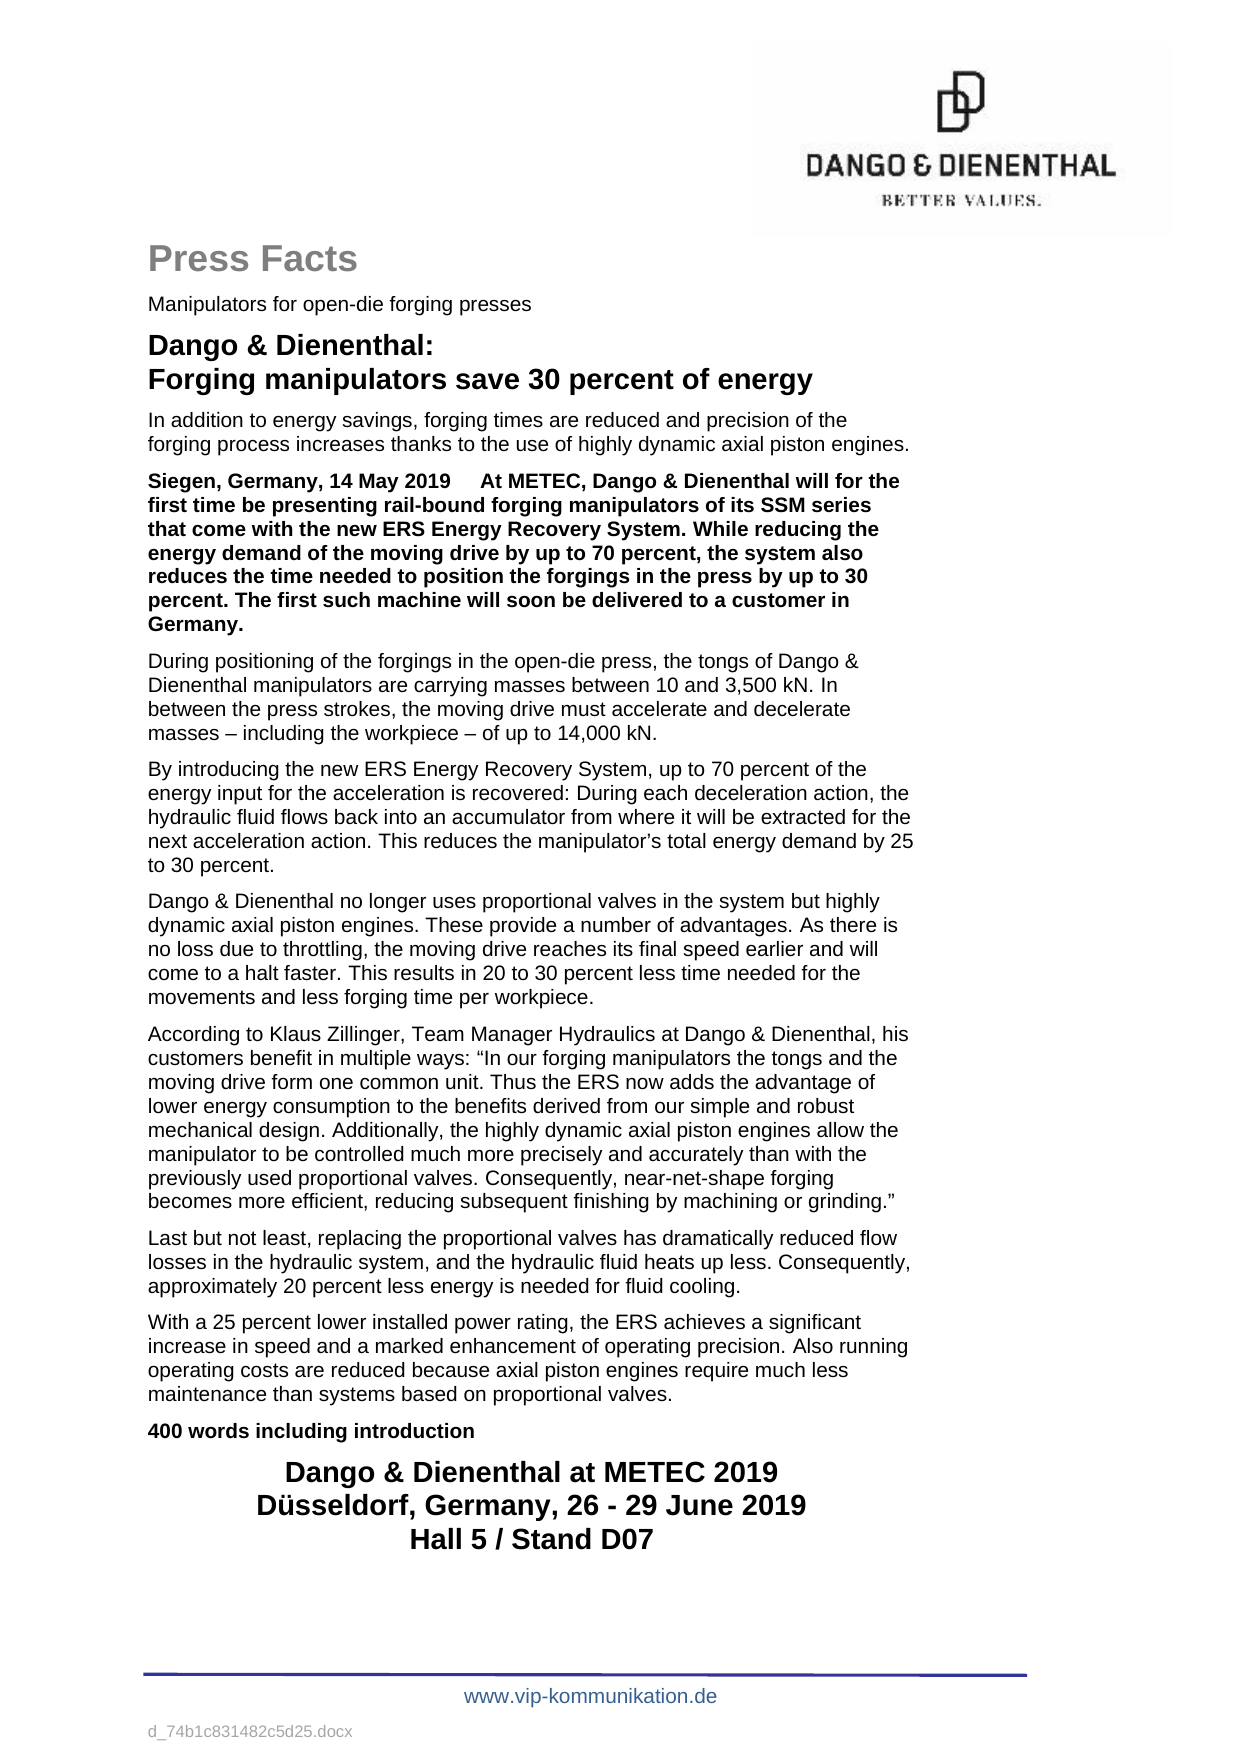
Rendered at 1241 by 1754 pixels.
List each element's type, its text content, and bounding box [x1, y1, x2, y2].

text Press Facts [148, 236, 916, 279]
text During positioning of the forgings in the open-die press, the tongs of Dango & Dienenthal manipulators are carrying masses between 10 and 3,500 kN. In between the press strokes, the moving drive must accelerate and decelerate masses – including the workpiece – of up to 14,000 kN. [148, 649, 916, 744]
text Last but not least, replacing the proportional valves has dramatically reduced flow losses in the hydraulic system, and the hydraulic fluid heats up less. Consequently, approximately 20 percent less energy is needed for fluid cooling. [148, 1226, 916, 1298]
text By introducing the new ERS Energy Recovery System, up to 70 percent of the energy input for the acceleration is recovered: During each deceleration action, the hydraulic fluid flows back into an accumulator from where it will be extracted for the next acceleration action. This reduces the manipulator’s total energy demand by 25 to 30 percent. [148, 757, 916, 877]
text In addition to energy savings, forging times are reduced and precision of the forging process increases thanks to the use of highly dynamic axial piston engines. [148, 408, 916, 456]
text With a 25 percent lower installed power rating, the ERS achieves a significant increase in speed and a marked enhancement of operating precision. Also running operating costs are reduced because axial piston engines require much less maintenance than systems based on proportional valves. [148, 1310, 916, 1406]
text Dango & Dienenthal at METEC 2019 Düsseldorf, Germany, 26 - 29 June 2019 Hall 5 / Stand D07 [148, 1455, 916, 1556]
text Dango & Dienenthal no longer uses proportional valves in the system but highly dynamic axial piston engines. These provide a number of advantages. As there is no loss due to throttling, the moving drive reaches its final speed earlier and will come to a halt faster. This results in 20 to 30 percent less time needed for the movements and less forging time per workpiece. [148, 889, 916, 1009]
text 400 words including introduction [148, 1418, 916, 1442]
text Manipulators for open-die forging presses [148, 292, 916, 316]
picture [750, 43, 1174, 236]
text Dango & Dienenthal: Forging manipulators save 30 percent of energy [148, 328, 916, 396]
text According to Klaus Zillinger, Team Manager Hydraulics at Dango & Dienenthal, his customers benefit in multiple ways: “In our forging manipulators the tongs and the moving drive form one common unit. Thus the ERS now adds the advantage of lower energy consumption to the benefits derived from our simple and robust mechanical design. Additionally, the highly dynamic axial piston engines allow the manipulator to be controlled much more precisely and accurately than with the previously used proportional valves. Consequently, near-net-shape forging becomes more efficient, reducing subsequent finishing by machining or grinding.” [148, 1022, 916, 1213]
text Siegen, Germany, 14 May 2019 At METEC, Dango & Dienenthal will for the first time be presenting rail-bound forging manipulators of its SSM series that come with the new ERS Energy Recovery System. While reducing the energy demand of the moving drive by up to 70 percent, the system also reduces the time needed to position the forgings in the press by up to 30 percent. The first such machine will soon be delivered to a customer in Germany. [148, 468, 916, 636]
